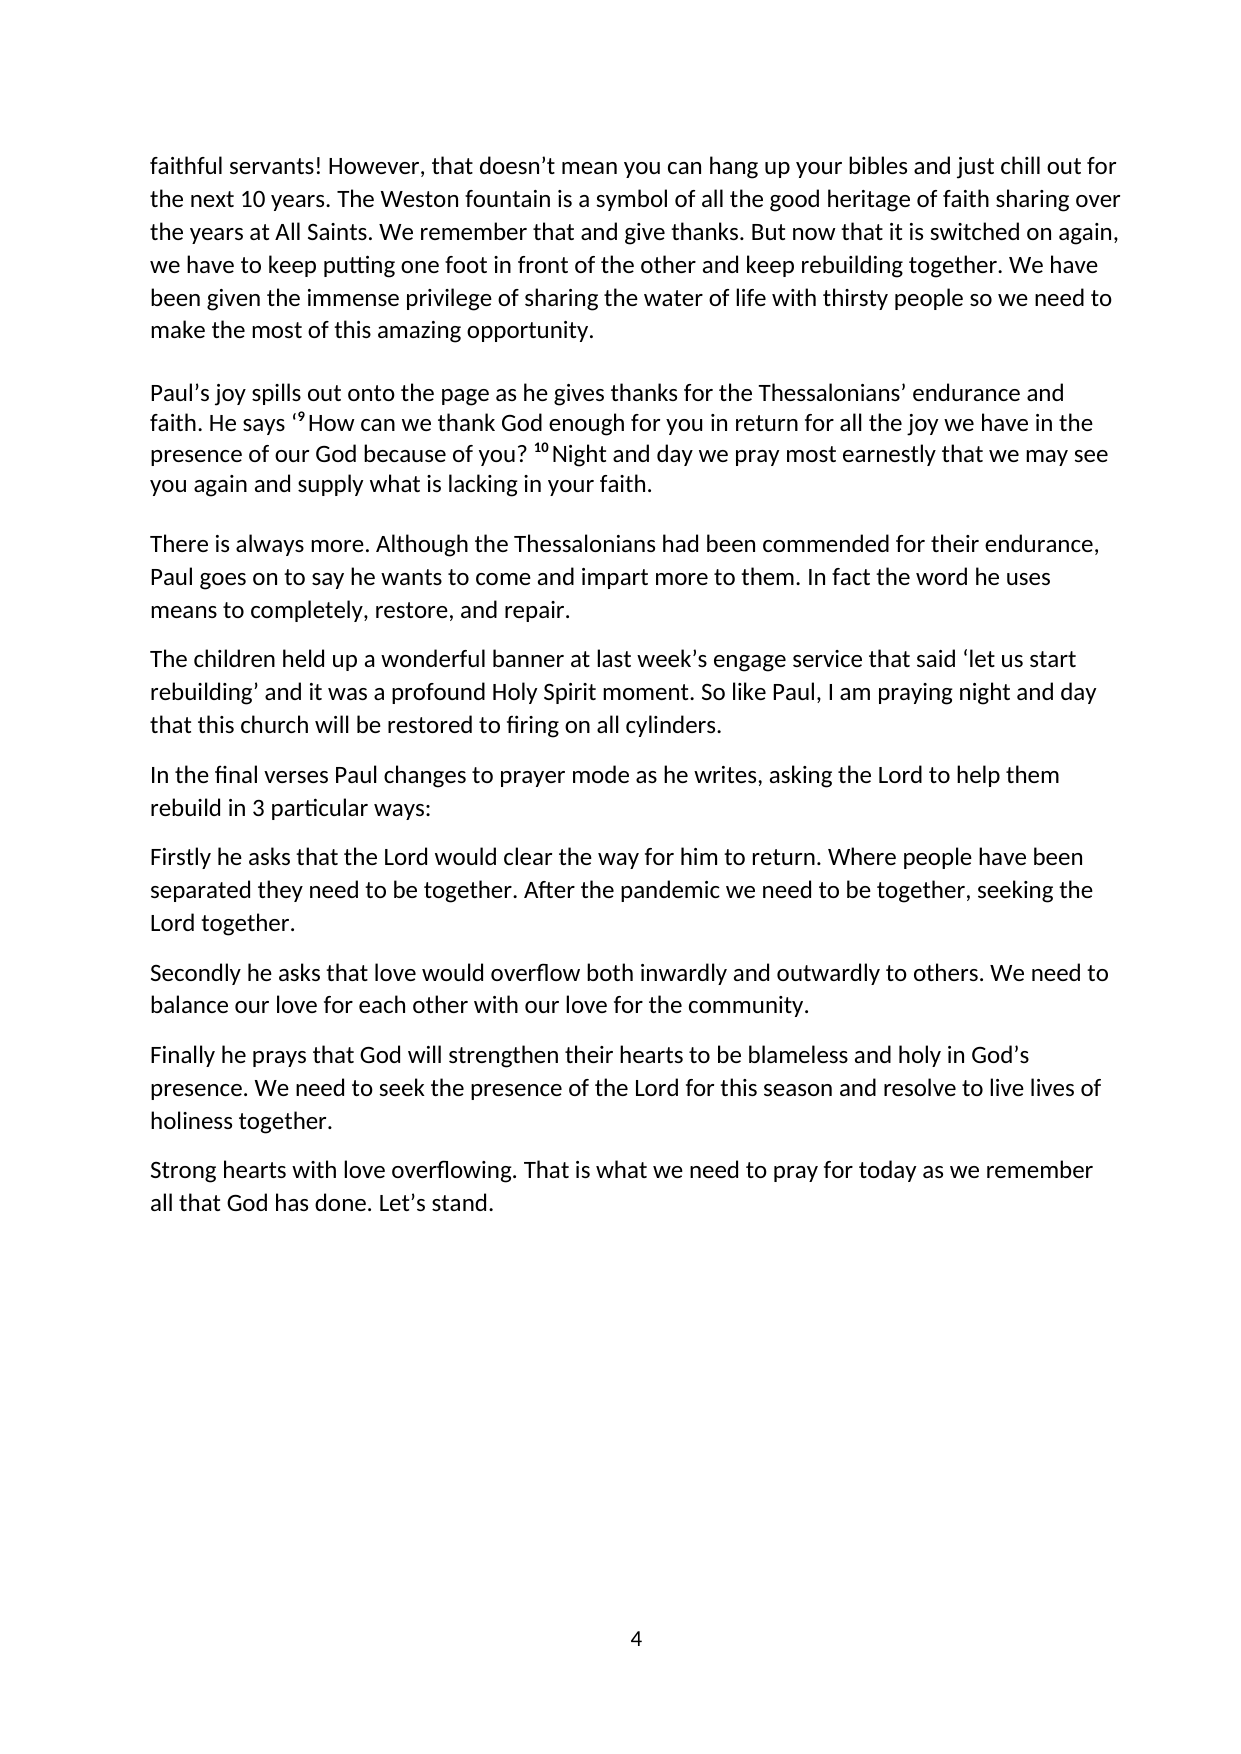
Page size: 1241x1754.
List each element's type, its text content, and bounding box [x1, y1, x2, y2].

text In the final verses Paul changes to prayer mode as he writes, asking the Lord to help them rebuild in 3 particular ways: [150, 759, 1122, 822]
text Finally he prays that God will strengthen their hearts to be blameless and holy in God’s presence. We need to seek the presence of the Lord for this season and resolve to live lives of holiness together. [150, 1039, 1122, 1136]
text The children held up a wonderful banner at last week’s engage service that said ‘let us start rebuilding’ and it was a profound Holy Spirit moment. So like Paul, I am praying night and day that this church will be restored to firing on all cylinders. [150, 643, 1122, 740]
text Firstly he asks that the Lord would clear the way for him to return. Where people have been separated they need to be together. After the pandemic we need to be together, seeking the Lord together. [150, 841, 1122, 938]
text Secondly he asks that love would overflow both inwardly and outwardly to others. We need to balance our love for each other with our love for the community. [150, 957, 1122, 1020]
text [150, 150, 1122, 345]
text Strong hearts with love overflowing. That is what we need to pray for today as we remember all that God has done. Let’s stand. [150, 1154, 1122, 1218]
text There is always more. Although the Thessalonians had been commended for their endurance, Paul goes on to say he wants to come and impart more to them. In fact the word he uses means to completely, restore, and repair. [150, 528, 1122, 624]
text Paul’s joy spills out onto the page as he gives thanks for the Thessalonians’ endurance and faith. He says ‘9 How can we thank God enough for you in return for all the joy we have in the presence of our God because of you? 10 Night and day we pray most earnestly that we may see you again and supply what is lacking in your faith. [150, 377, 1122, 499]
